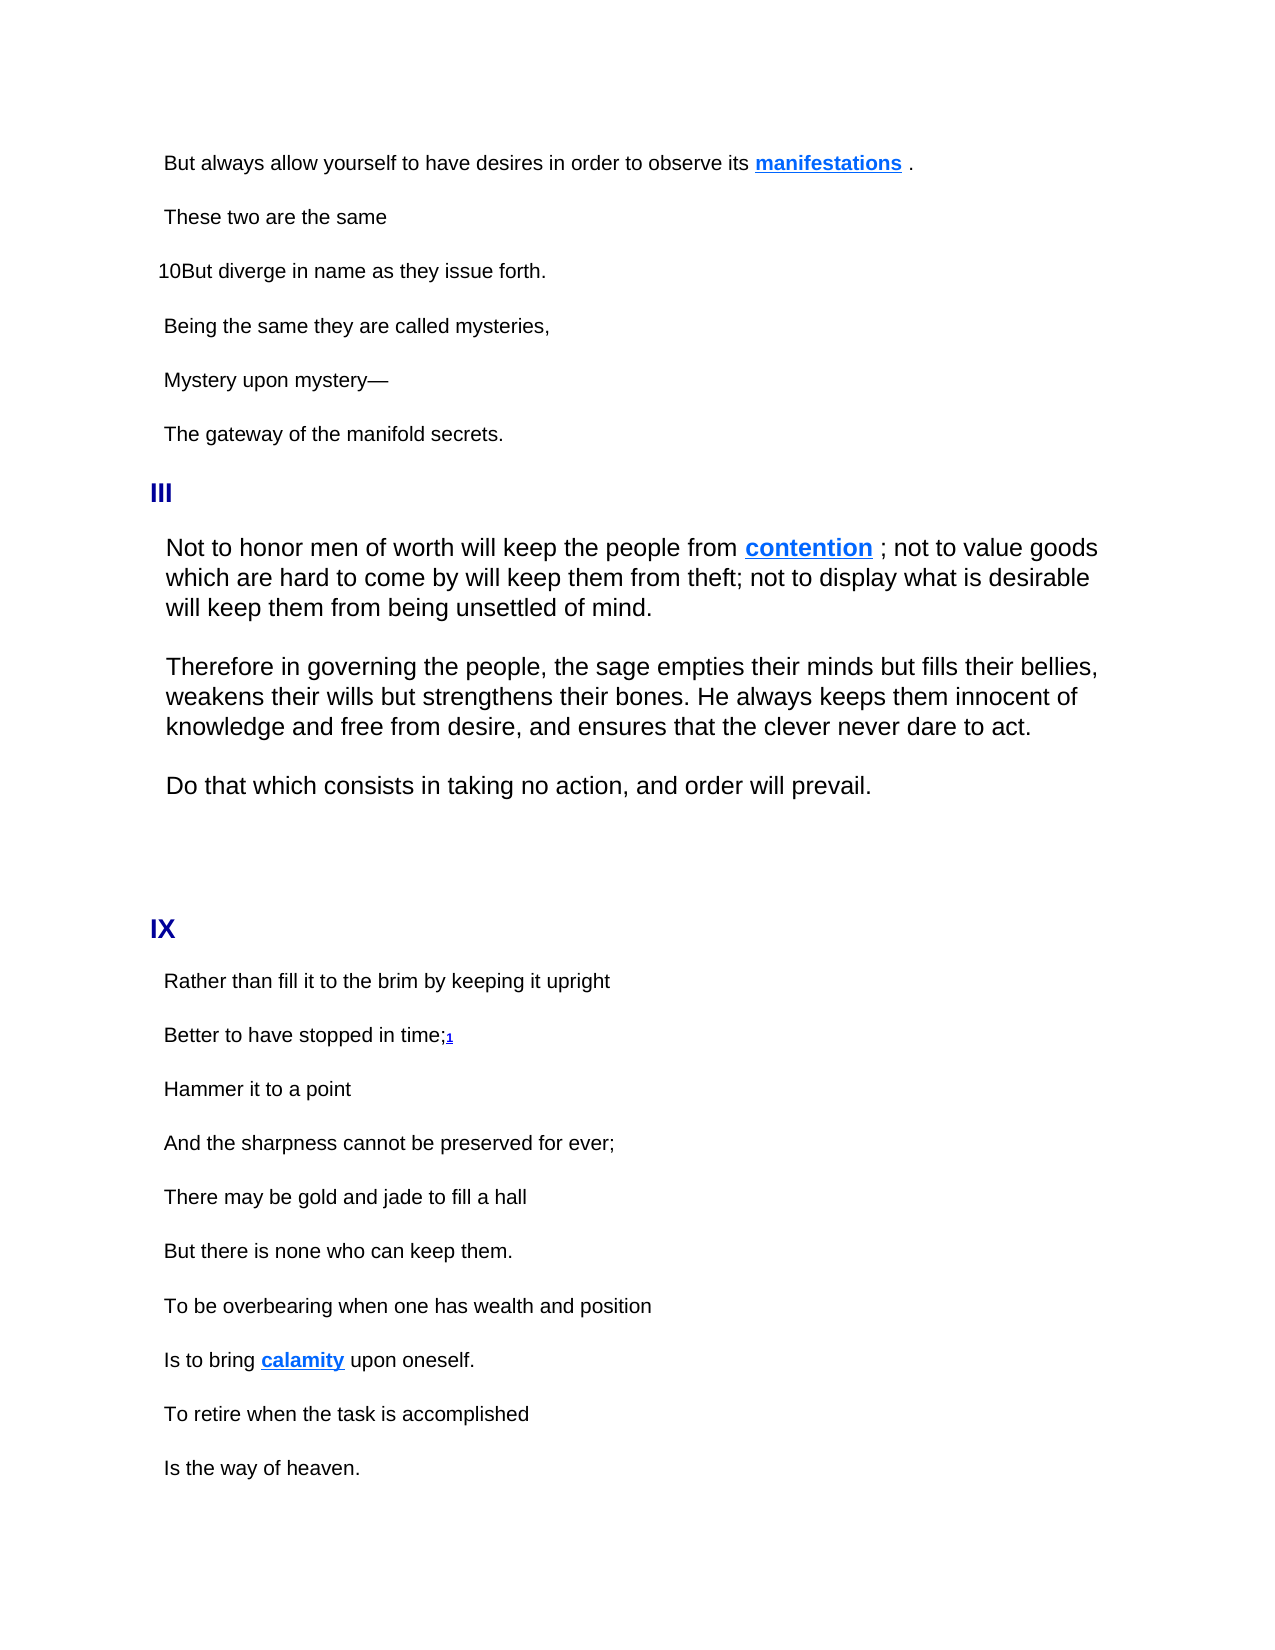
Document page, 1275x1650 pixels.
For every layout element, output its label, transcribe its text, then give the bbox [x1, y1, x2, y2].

text And the sharpness cannot be preserved for ever; [158, 1130, 1125, 1155]
text Being the same they are called mysteries, [158, 312, 1125, 337]
text Do that which consists in taking no action, and order will prevail. [166, 770, 1125, 800]
text Hammer it to a point [158, 1076, 1125, 1101]
text These two are the same [158, 204, 1125, 229]
text Is to bring calamity upon oneself. [158, 1347, 1125, 1372]
text Rather than fill it to the brim by keeping it upright [158, 967, 1125, 992]
text But always allow yourself to have desires in order to observe its manifestations . [158, 150, 1125, 175]
text The gateway of the manifold secrets. [158, 421, 1125, 446]
text To retire when the task is accomplished [158, 1401, 1125, 1426]
subtitle IX [150, 913, 1125, 944]
text Better to have stopped in time;1 [158, 1022, 1125, 1047]
text Not to honor men of worth will keep the people from contention ; not to value goods which are hard to come by will keep them from theft; not to display what is desirable will keep them from being unsettled of mind. [166, 532, 1125, 622]
text There may be gold and jade to fill a hall [158, 1184, 1125, 1209]
text Mystery upon mystery— [158, 367, 1125, 392]
subtitle III [150, 477, 1125, 508]
text Therefore in governing the people, the sage empties their minds but fills their bellies, weakens their wills but strengthens their bones. He always keeps them innocent of knowledge and free from desire, and ensures that the clever never dare to act. [166, 651, 1125, 741]
text Is the way of heaven. [158, 1455, 1125, 1480]
text 10But diverge in name as they issue forth. [158, 258, 1125, 283]
text But there is none who can keep them. [158, 1238, 1125, 1263]
text To be overbearing when one has wealth and position [158, 1292, 1125, 1317]
